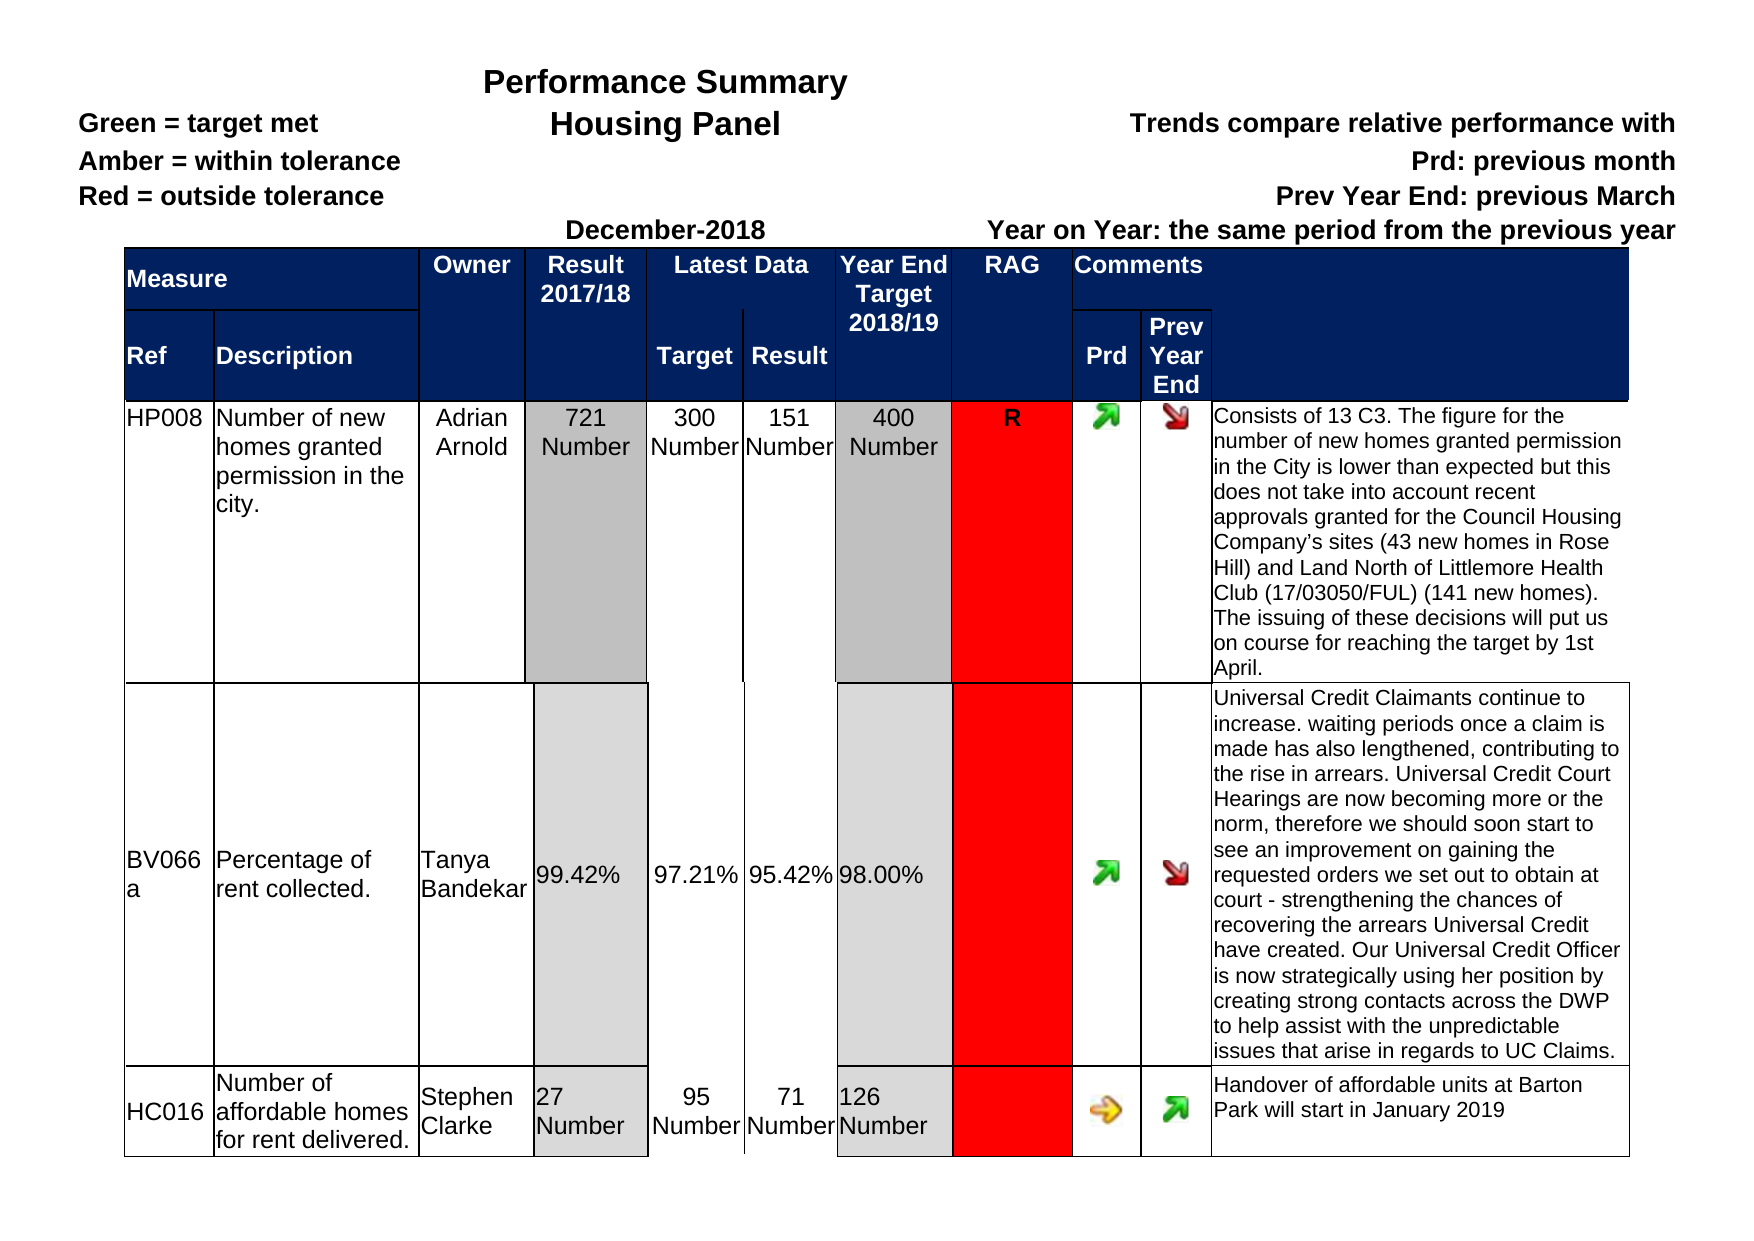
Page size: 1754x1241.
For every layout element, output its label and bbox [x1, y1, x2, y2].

picture [1162, 1096, 1190, 1124]
picture [1162, 403, 1190, 431]
table_header [75, 59, 1679, 1159]
picture [1090, 1094, 1124, 1128]
picture [1093, 403, 1121, 431]
picture [1093, 860, 1121, 887]
picture [1162, 860, 1190, 887]
